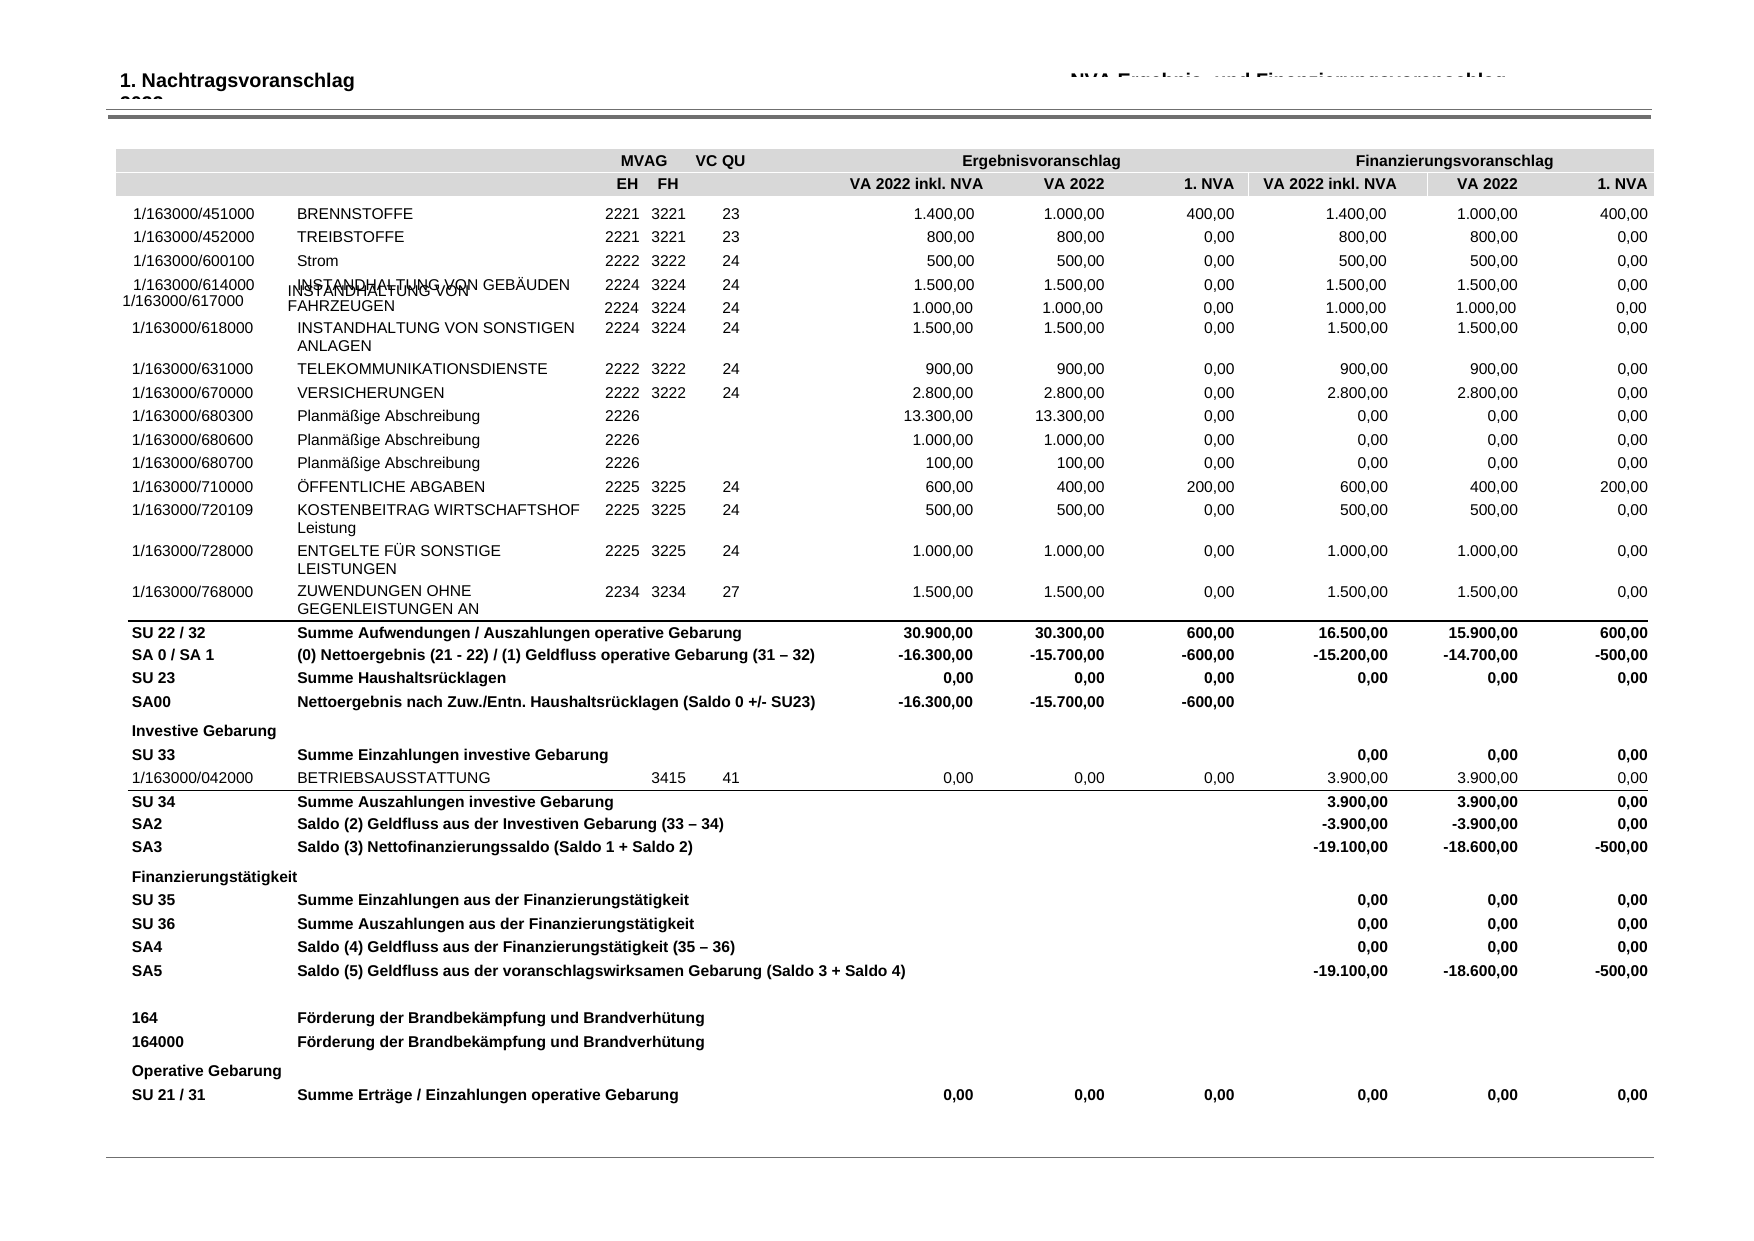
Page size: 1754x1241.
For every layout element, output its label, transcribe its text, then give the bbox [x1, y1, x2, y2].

text FAHRZEUGEN [287, 300, 1716, 314]
text 1/163000/617000 INSTANDHALTUNG VON [122, 283, 1716, 300]
